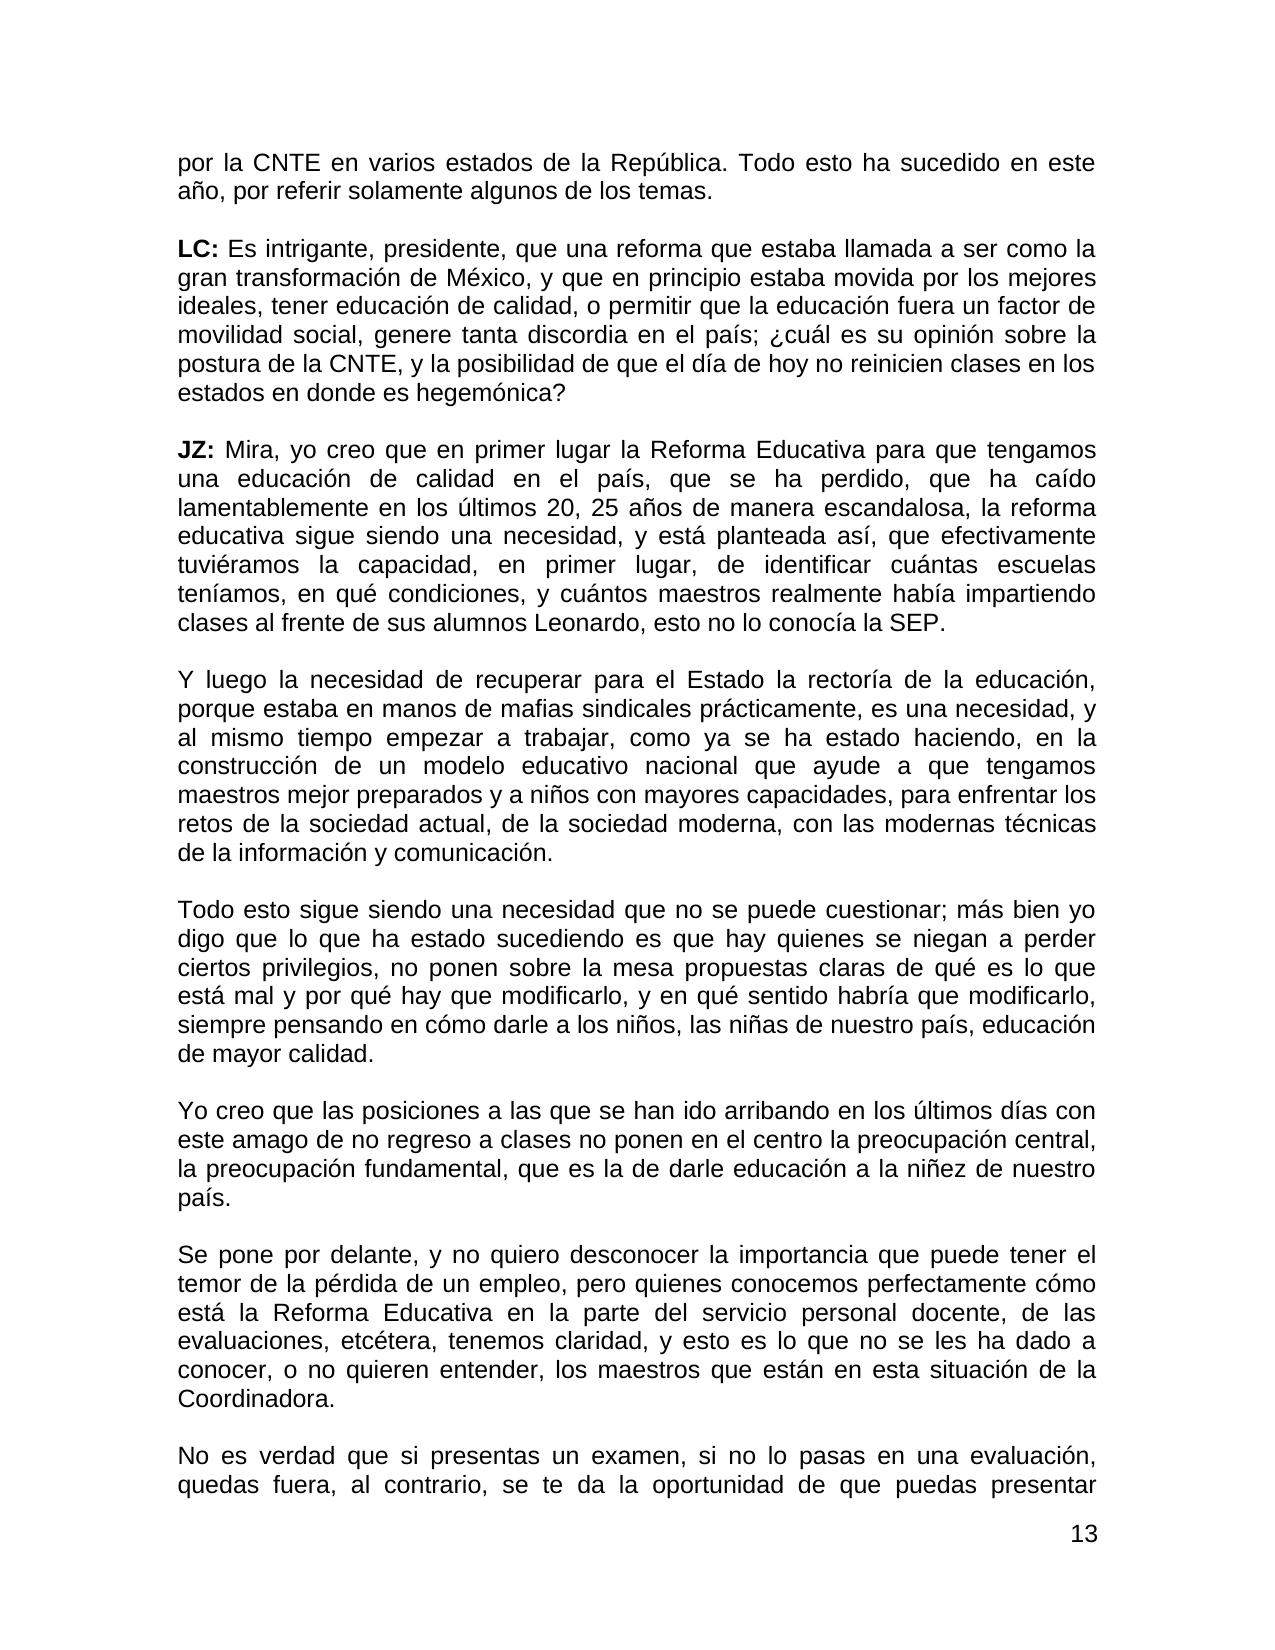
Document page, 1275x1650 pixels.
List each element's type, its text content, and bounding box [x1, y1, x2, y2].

text Y luego la necesidad de recuperar para el Estado la rectoría de la educación, porque estaba en manos de mafias sindicales prácticamente, es una necesidad, y al mismo tiempo empezar a trabajar, como ya se ha estado haciendo, en la construcción de un modelo educativo nacional que ayude a que tengamos maestros mejor preparados y a niños con mayores capacidades, para enfrentar los retos de la sociedad actual, de la sociedad moderna, con las modernas técnicas de la información y comunicación. [177, 665, 1098, 866]
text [177, 1441, 1098, 1499]
text JZ: Mira, yo creo que en primer lugar la Reforma Educativa para que tengamos una educación de calidad en el país, que se ha perdido, que ha caído lamentablemente en los últimos 20, 25 años de manera escandalosa, la reforma educativa sigue siendo una necesidad, y está planteada así, que efectivamente tuviéramos la capacidad, en primer lugar, de identificar cuántas escuelas teníamos, en qué condiciones, y cuántos maestros realmente había impartiendo clases al frente de sus alumnos Leonardo, esto no lo conocía la SEP. [177, 435, 1098, 636]
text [177, 148, 1098, 205]
text Todo esto sigue siendo una necesidad que no se puede cuestionar; más bien yo digo que lo que ha estado sucediendo es que hay quienes se niegan a perder ciertos privilegios, no ponen sobre la mesa propuestas claras de qué es lo que está mal y por qué hay que modificarlo, y en qué sentido habría que modificarlo, siempre pensando en cómo darle a los niños, las niñas de nuestro país, educación de mayor calidad. [177, 895, 1098, 1068]
text Se pone por delante, y no quiero desconocer la importancia que puede tener el temor de la pérdida de un empleo, pero quienes conocemos perfectamente cómo está la Reforma Educativa en la parte del servicio personal docente, de las evaluaciones, etcétera, tenemos claridad, y esto es lo que no se les ha dado a conocer, o no quieren entender, los maestros que están en esta situación de la Coordinadora. [177, 1240, 1098, 1413]
text Yo creo que las posiciones a las que se han ido arribando en los últimos días con este amago de no regreso a clases no ponen en el centro la preocupación central, la preocupación fundamental, que es la de darle educación a la niñez de nuestro país. [177, 1096, 1098, 1211]
text LC: Es intrigante, presidente, que una reforma que estaba llamada a ser como la gran transformación de México, y que en principio estaba movida por los mejores ideales, tener educación de calidad, o permitir que la educación fuera un factor de movilidad social, genere tanta discordia en el país; ¿cuál es su opinión sobre la postura de la CNTE, y la posibilidad de que el día de hoy no reinicien clases en los estados en donde es hegemónica? [177, 234, 1098, 406]
